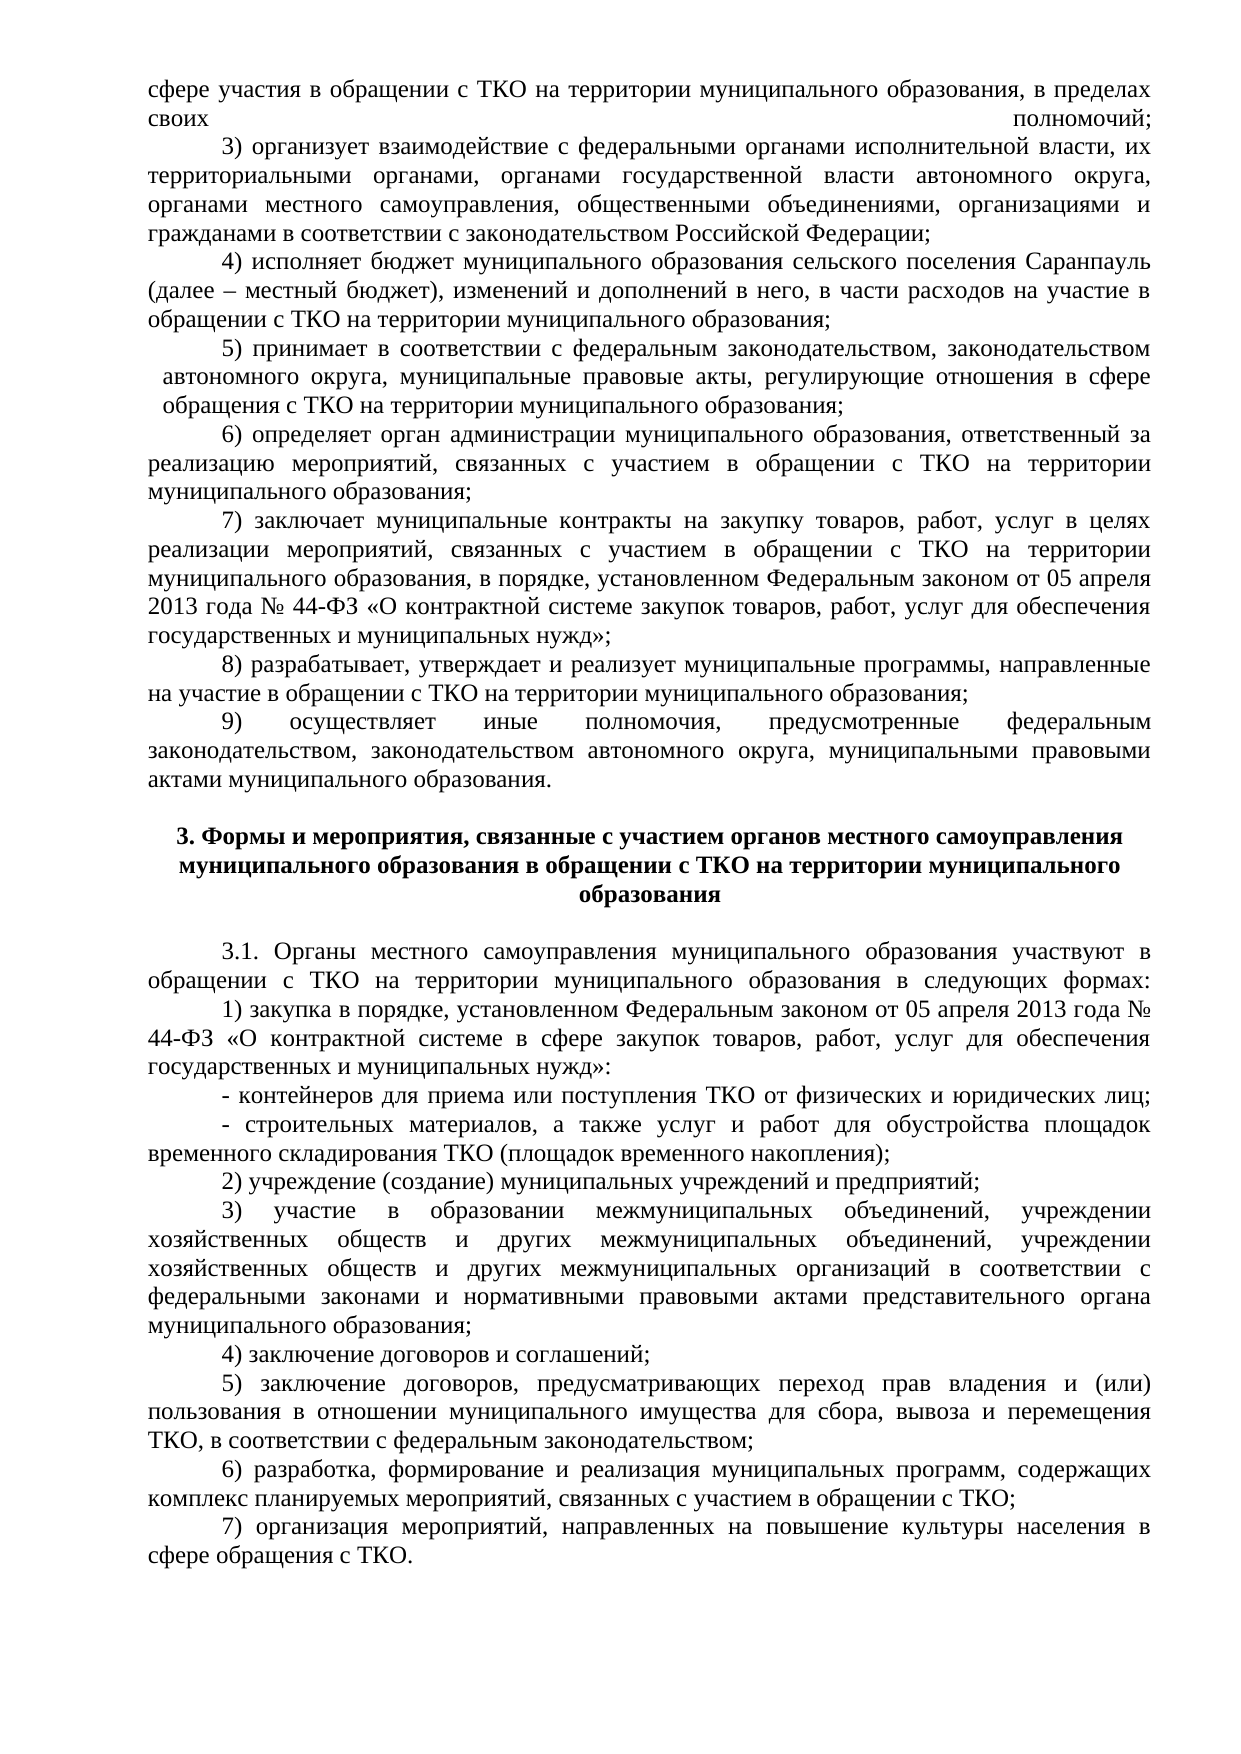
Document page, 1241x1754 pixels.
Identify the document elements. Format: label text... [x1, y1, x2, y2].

text 6) определяет орган администрации муниципального образования, ответственный за реализацию мероприятий, связанных с участием в обращении с ТКО на территории муниципального образования; [148, 419, 1152, 505]
text 7) организация мероприятий, направленных на повышение культуры населения в сфере обращения с ТКО. [148, 1511, 1152, 1569]
text 4) заключение договоров и соглашений; [148, 1339, 1152, 1368]
text - контейнеров для приема или поступления ТКО от физических и юридических лиц; - строительных материалов, а также услуг и работ для обустройства площадок временного складирования ТКО (площадок временного накопления); [148, 1080, 1152, 1166]
text 3. Формы и мероприятия, связанные с участием органов местного самоуправления муниципального образования в обращении с ТКО на территории муниципального образования [148, 821, 1152, 908]
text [148, 74, 1152, 246]
text 8) разрабатывает, утверждает и реализует муниципальные программы, направленные на участие в обращении с ТКО на территории муниципального образования; [148, 649, 1152, 706]
text 7) заключает муниципальные контракты на закупку товаров, работ, услуг в целях реализации мероприятий, связанных с участием в обращении с ТКО на территории муниципального образования, в порядке, установленном Федеральным законом от 05 апреля 2013 года № 44-ФЗ «О контрактной системе закупок товаров, работ, услуг для обеспечения государственных и муниципальных нужд»; [148, 505, 1152, 649]
text 5) заключение договоров, предусматривающих переход прав владения и (или) пользования в отношении муниципального имущества для сбора, вывоза и перемещения ТКО, в соответствии с федеральным законодательством; [148, 1368, 1152, 1454]
text 3) участие в образовании межмуниципальных объединений, учреждении хозяйственных обществ и других межмуниципальных объединений, учреждении хозяйственных обществ и других межмуниципальных организаций в соответствии с федеральными законами и нормативными правовыми актами представительного органа муниципального образования; [148, 1195, 1152, 1339]
text 3.1. Органы местного самоуправления муниципального образования участвуют в обращении с ТКО на территории муниципального образования в следующих формах: 1) закупка в порядке, установленном Федеральным законом от 05 апреля 2013 года № 44-ФЗ «О контрактной системе в сфере закупок товаров, работ, услуг для обеспечения государственных и муниципальных нужд»: [148, 936, 1152, 1080]
text 2) учреждение (создание) муниципальных учреждений и предприятий; [148, 1166, 1152, 1195]
text 9) осуществляет иные полномочия, предусмотренные федеральным законодательством, законодательством автономного округа, муниципальными правовыми актами муниципального образования. [148, 706, 1152, 793]
text 5) принимает в соответствии с федеральным законодательством, законодательством автономного округа, муниципальные правовые акты, регулирующие отношения в сфере обращения с ТКО на территории муниципального образования; [162, 333, 1152, 419]
text 6) разработка, формирование и реализация муниципальных программ, содержащих комплекс планируемых мероприятий, связанных с участием в обращении с ТКО; [148, 1454, 1152, 1511]
text 4) исполняет бюджет муниципального образования сельского поселения Саранпауль (далее – местный бюджет), изменений и дополнений в него, в части расходов на участие в обращении с ТКО на территории муниципального образования; [148, 246, 1152, 333]
